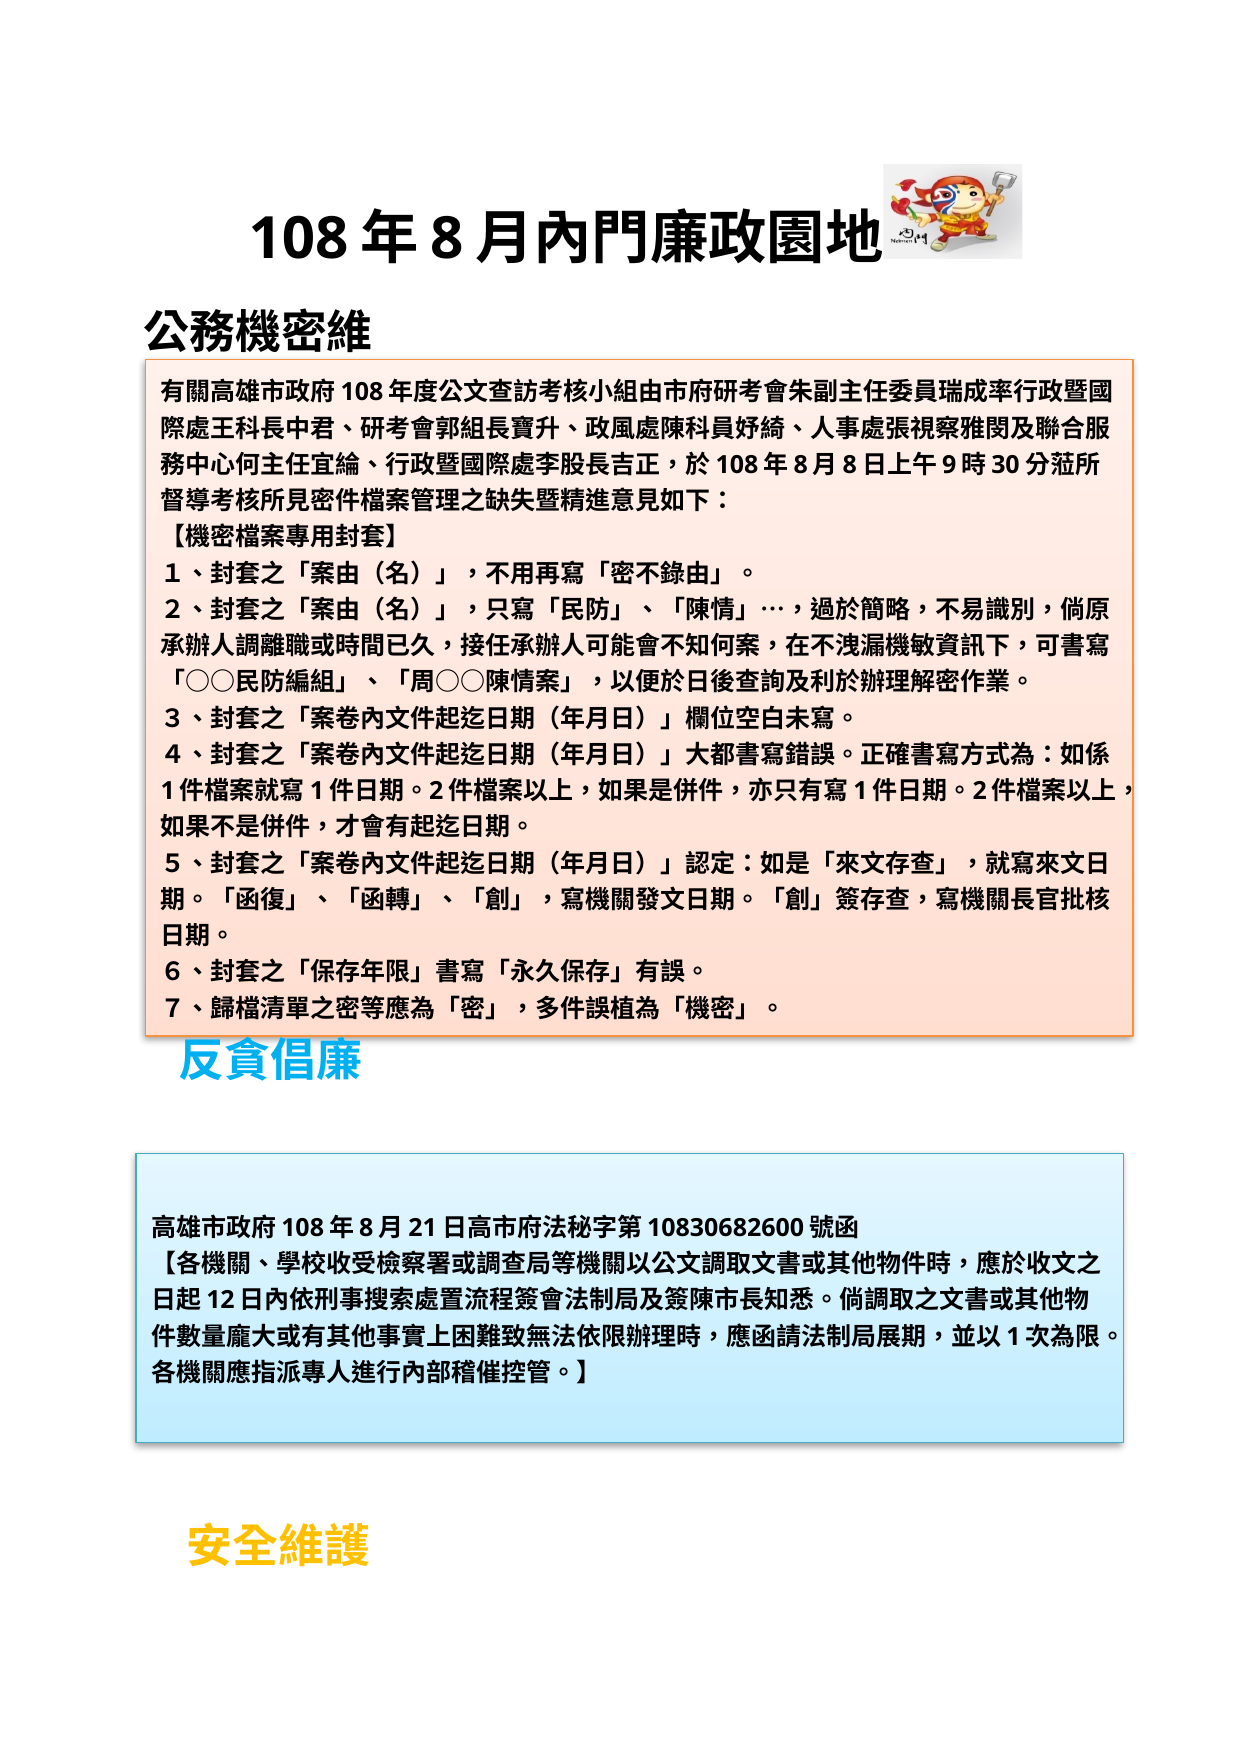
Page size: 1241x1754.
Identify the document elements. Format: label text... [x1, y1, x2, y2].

text 108年8月內門廉政園地 [187, 164, 1053, 277]
picture [883, 164, 1023, 259]
